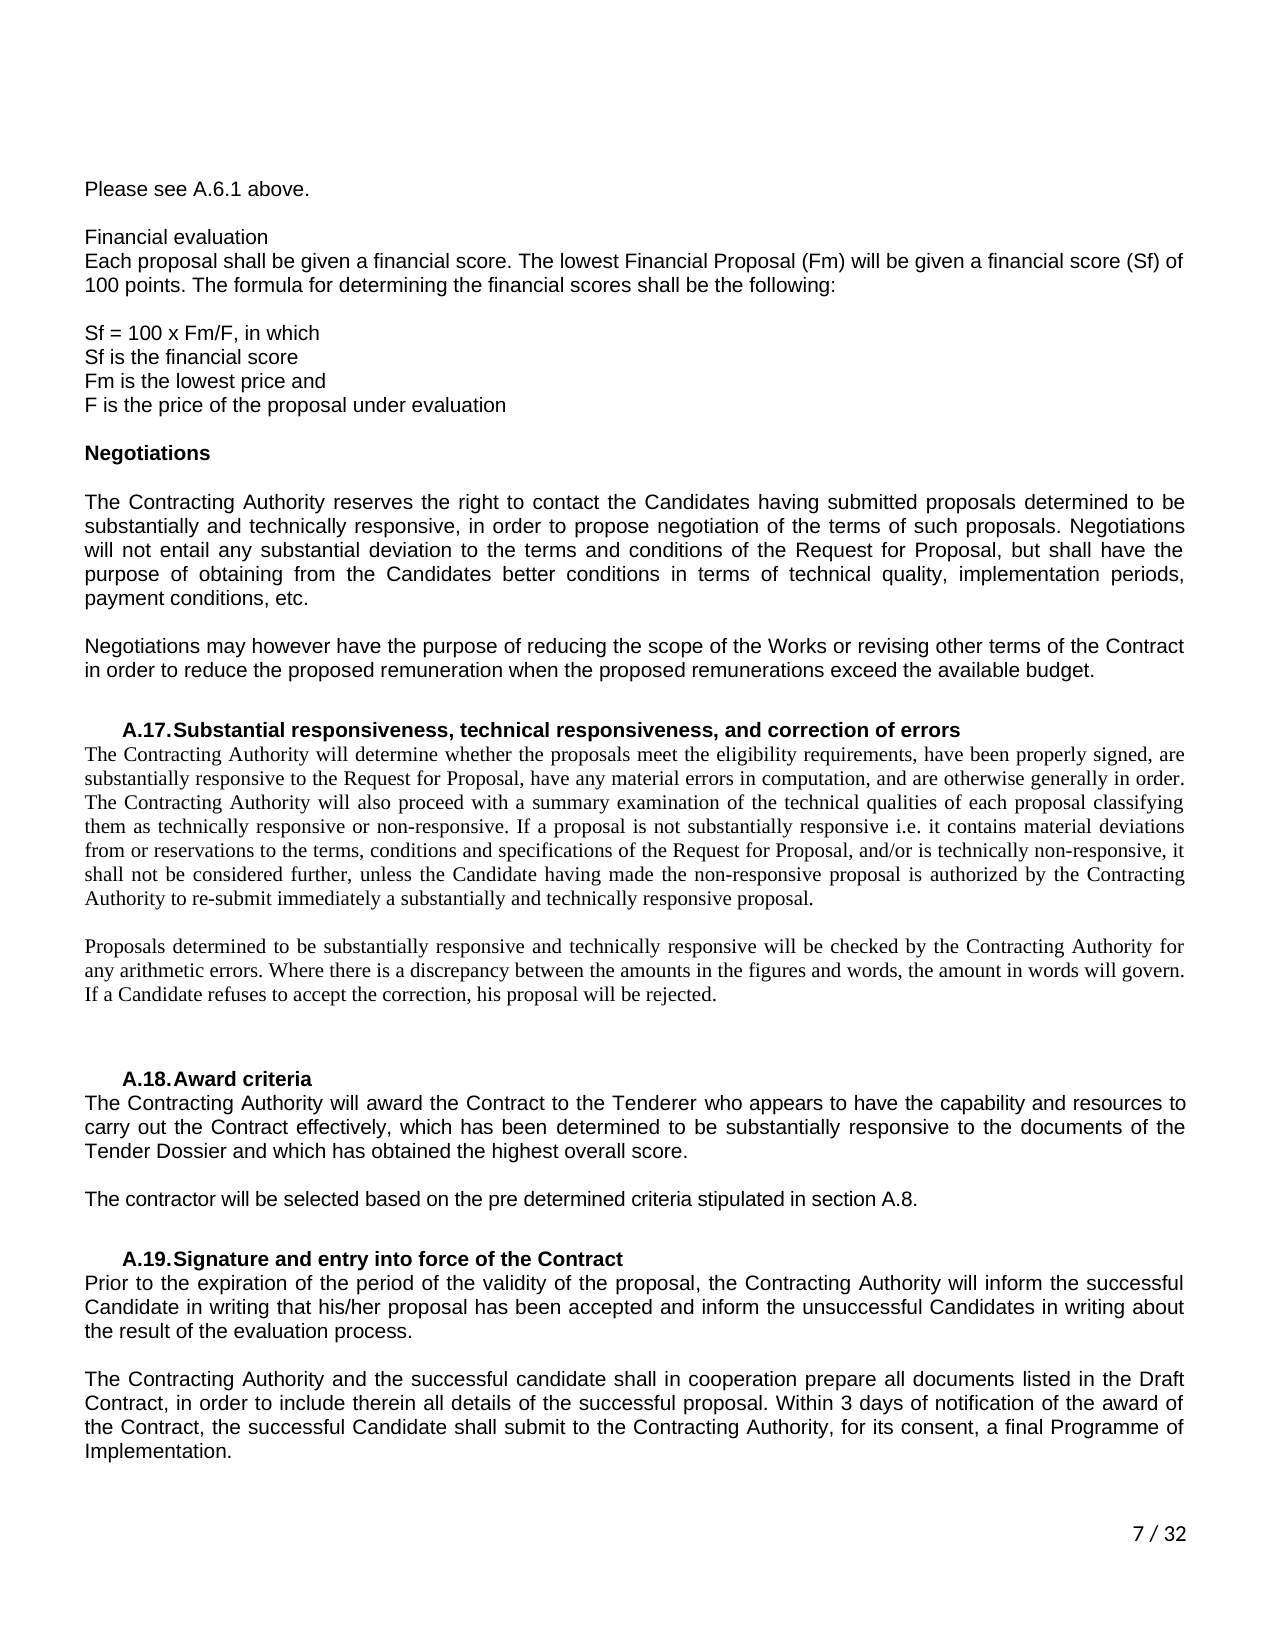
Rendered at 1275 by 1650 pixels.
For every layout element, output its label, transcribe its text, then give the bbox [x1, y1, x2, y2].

text Negotiations may however have the purpose of reducing the scope of the Works or revising other terms of the Contract in order to reduce the proposed remuneration when the proposed remunerations exceed the available budget. [84, 633, 1186, 681]
text Fm is the lowest price and [84, 369, 1186, 393]
text Sf = 100 x Fm/F, in which [84, 321, 1186, 345]
text Please see A.6.1 above. [84, 177, 1186, 201]
text The Contracting Authority reserves the right to contact the Candidates having submitted proposals determined to be substantially and technically responsive, in order to propose negotiation of the terms of such proposals. Negotiations will not entail any substantial deviation to the terms and conditions of the Request for Proposal, but shall have the purpose of obtaining from the Candidates better conditions in terms of technical quality, implementation periods, payment conditions, etc. [84, 490, 1186, 609]
text Proposals determined to be substantially responsive and technically responsive will be checked by the Contracting Authority for any arithmetic errors. Where there is a discrepancy between the amounts in the figures and words, the amount in words will govern. If a Candidate refuses to accept the correction, his proposal will be rejected. [84, 934, 1186, 1006]
text The contractor will be selected based on the pre determined criteria stipulated in section A.8. [84, 1187, 1186, 1211]
list Award criteria [122, 1067, 1186, 1091]
text The Contracting Authority will determine whether the proposals meet the eligibility requirements, have been properly signed, are substantially responsive to the Request for Proposal, have any material errors in computation, and are otherwise generally in order. The Contracting Authority will also proceed with a summary examination of the technical qualities of each proposal classifying them as technically responsive or non-responsive. If a proposal is not substantially responsive i.e. it contains material deviations from or reservations to the terms, conditions and specifications of the Request for Proposal, and/or is technically non-responsive, it shall not be considered further, unless the Candidate having made the non-responsive proposal is authorized by the Contracting Authority to re-submit immediately a substantially and technically responsive proposal. [84, 742, 1186, 910]
text The Contracting Authority will award the Contract to the Tenderer who appears to have the capability and resources to carry out the Contract effectively, which has been determined to be substantially responsive to the documents of the Tender Dossier and which has obtained the highest overall score. [84, 1091, 1186, 1163]
text Financial evaluation [84, 225, 1186, 249]
list Substantial responsiveness, technical responsiveness, and correction of errors [122, 718, 1186, 742]
text F is the price of the proposal under evaluation [84, 393, 1186, 417]
text Prior to the expiration of the period of the validity of the proposal, the Contracting Authority will inform the successful Candidate in writing that his/her proposal has been accepted and inform the unsuccessful Candidates in writing about the result of the evaluation process. [84, 1271, 1186, 1343]
text Negotiations [84, 441, 1186, 465]
text Sf is the financial score [84, 345, 1186, 369]
text Each proposal shall be given a financial score. The lowest Financial Proposal (Fm) will be given a financial score (Sf) of 100 points. The formula for determining the financial scores shall be the following: [84, 249, 1186, 297]
list Signature and entry into force of the Contract [122, 1247, 1186, 1271]
text The Contracting Authority and the successful candidate shall in cooperation prepare all documents listed in the Draft Contract, in order to include therein all details of the successful proposal. Within 3 days of notification of the award of the Contract, the successful Candidate shall submit to the Contracting Authority, for its consent, a final Programme of Implementation. [84, 1367, 1186, 1463]
